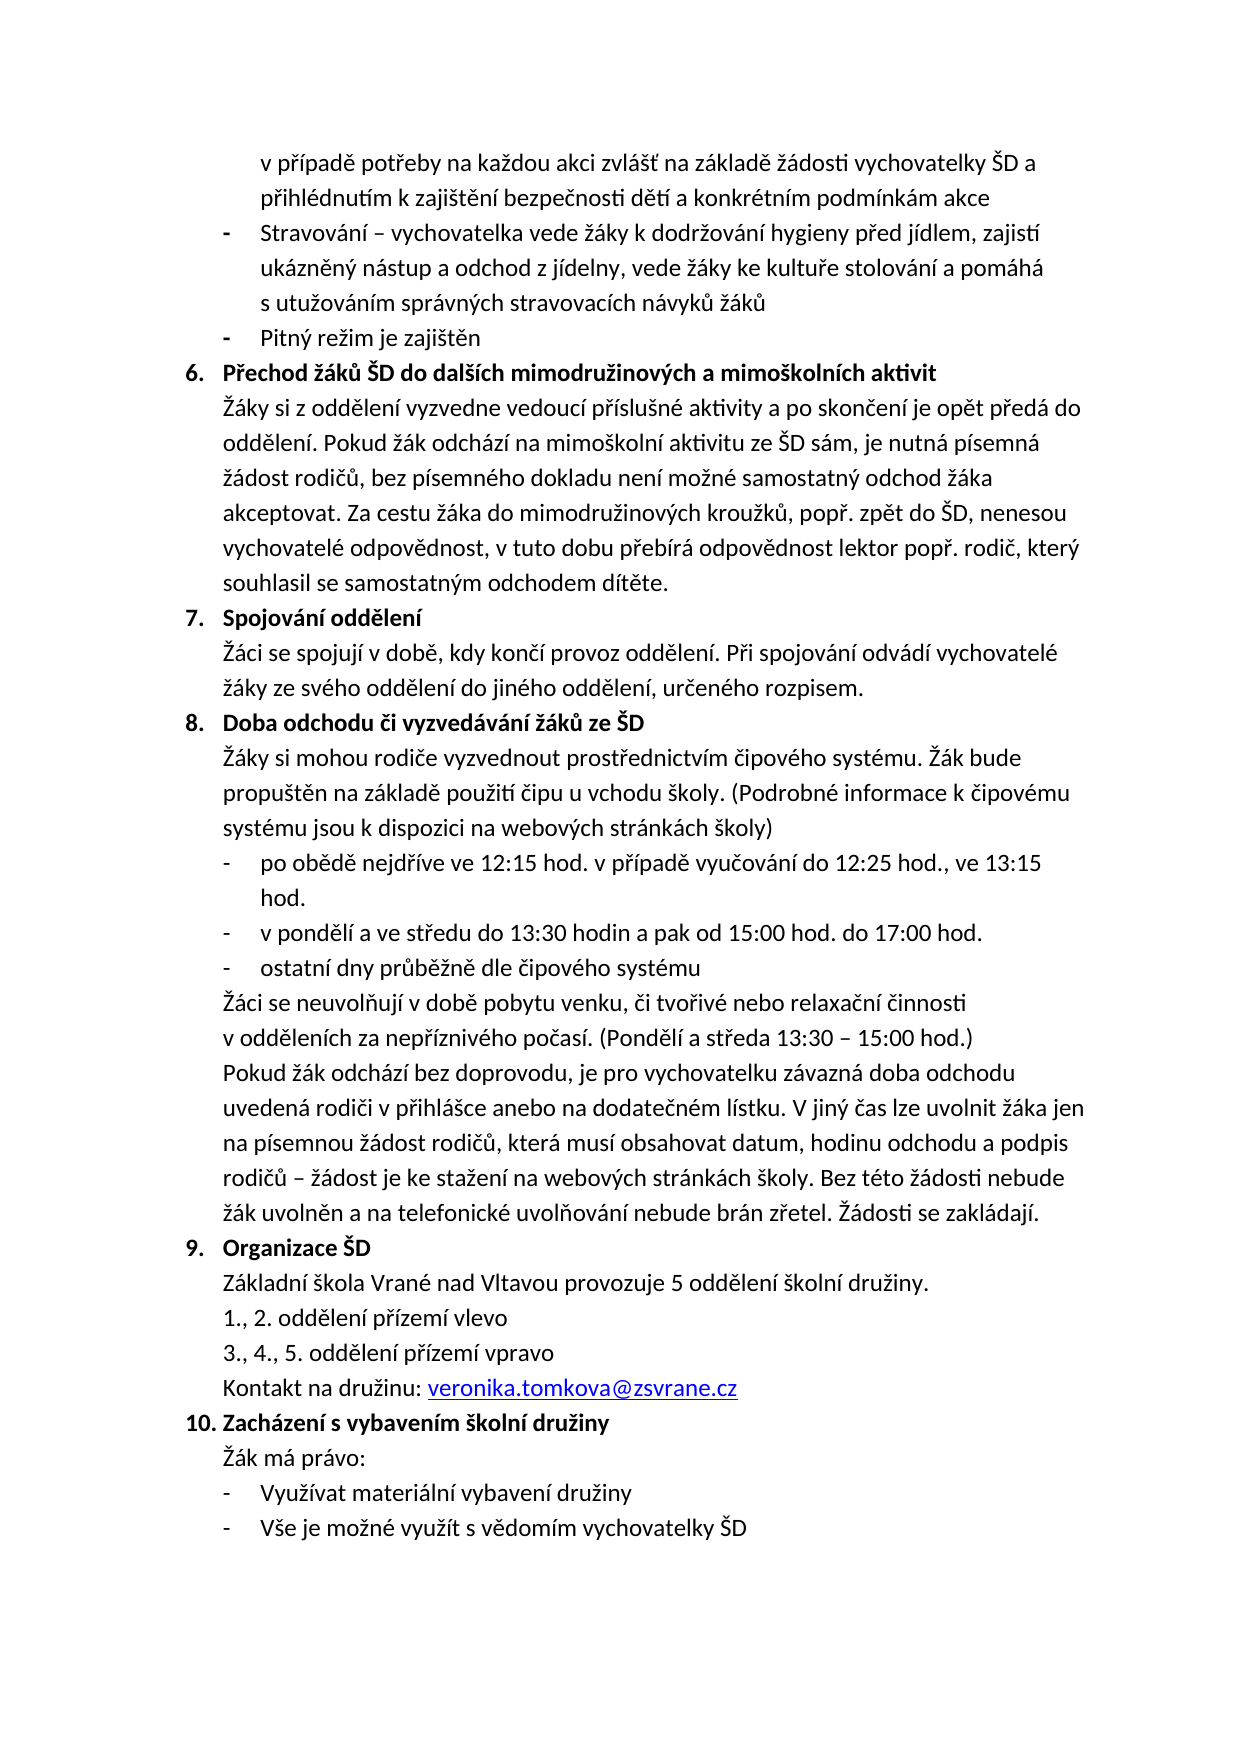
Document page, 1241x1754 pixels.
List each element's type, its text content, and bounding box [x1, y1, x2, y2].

list ostatní dny průběžně dle čipového systému [223, 953, 1093, 983]
list Pitný režim je zajištěn [223, 323, 1093, 353]
list Žák má právo: [223, 1443, 1093, 1473]
list Základní škola Vrané nad Vltavou provozuje 5 oddělení školní družiny. [223, 1268, 1093, 1298]
list po obědě nejdříve ve 12:15 hod. v případě vyučování do 12:25 hod., ve 13:15 hod. [223, 848, 1093, 913]
list Žáci se neuvolňují v době pobytu venku, či tvořivé nebo relaxační činnosti v odděleních za nepříznivého počasí. (Pondělí a středa 13:30 – 15:00 hod.) [223, 988, 1093, 1053]
list Doba odchodu či vyzvedávání žáků ze ŠD [185, 708, 1093, 738]
list Žáky si z oddělení vyzvedne vedoucí příslušné aktivity a po skončení je opět předá do oddělení. Pokud žák odchází na mimoškolní aktivitu ze ŠD sám, je nutná písemná žádost rodičů, bez písemného dokladu není možné samostatný odchod žáka akceptovat. Za cestu žáka do mimodružinových kroužků, popř. zpět do ŠD, nenesou vychovatelé odpovědnost, v tuto dobu přebírá odpovědnost lektor popř. rodič, který souhlasil se samostatným odchodem dítěte. [223, 393, 1093, 598]
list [223, 148, 1093, 213]
list v pondělí a ve středu do 13:30 hodin a pak od 15:00 hod. do 17:00 hod. [223, 918, 1093, 948]
list Organizace ŠD [185, 1233, 1093, 1263]
list Žáci se spojují v době, kdy končí provoz oddělení. Při spojování odvádí vychovatelé žáky ze svého oddělení do jiného oddělení, určeného rozpisem. [223, 638, 1093, 703]
list 3., 4., 5. oddělení přízemí vpravo [223, 1338, 1093, 1368]
list Žáky si mohou rodiče vyzvednout prostřednictvím čipového systému. Žák bude propuštěn na základě použití čipu u vchodu školy. (Podrobné informace k čipovému systému jsou k dispozici na webových stránkách školy) [223, 743, 1093, 843]
list Kontakt na družinu: veronika.tomkova@zsvrane.cz [223, 1373, 1093, 1403]
list Zacházení s vybavením školní družiny [185, 1408, 1093, 1438]
list Spojování oddělení [185, 603, 1093, 633]
list Pokud žák odchází bez doprovodu, je pro vychovatelku závazná doba odchodu uvedená rodiči v přihlášce anebo na dodatečném lístku. V jiný čas lze uvolnit žáka jen na písemnou žádost rodičů, která musí obsahovat datum, hodinu odchodu a podpis rodičů – žádost je ke stažení na webových stránkách školy. Bez této žádosti nebude žák uvolněn a na telefonické uvolňování nebude brán zřetel. Žádosti se zakládají. [223, 1058, 1093, 1228]
list Využívat materiální vybavení družiny [223, 1478, 1093, 1508]
list Stravování – vychovatelka vede žáky k dodržování hygieny před jídlem, zajistí ukázněný nástup a odchod z jídelny, vede žáky ke kultuře stolování a pomáhá s utužováním správných stravovacích návyků žáků [223, 218, 1093, 318]
list Vše je možné využít s vědomím vychovatelky ŠD [223, 1513, 1093, 1543]
list 1., 2. oddělení přízemí vlevo [223, 1303, 1093, 1333]
list Přechod žáků ŠD do dalších mimodružinových a mimoškolních aktivit [185, 358, 1093, 388]
